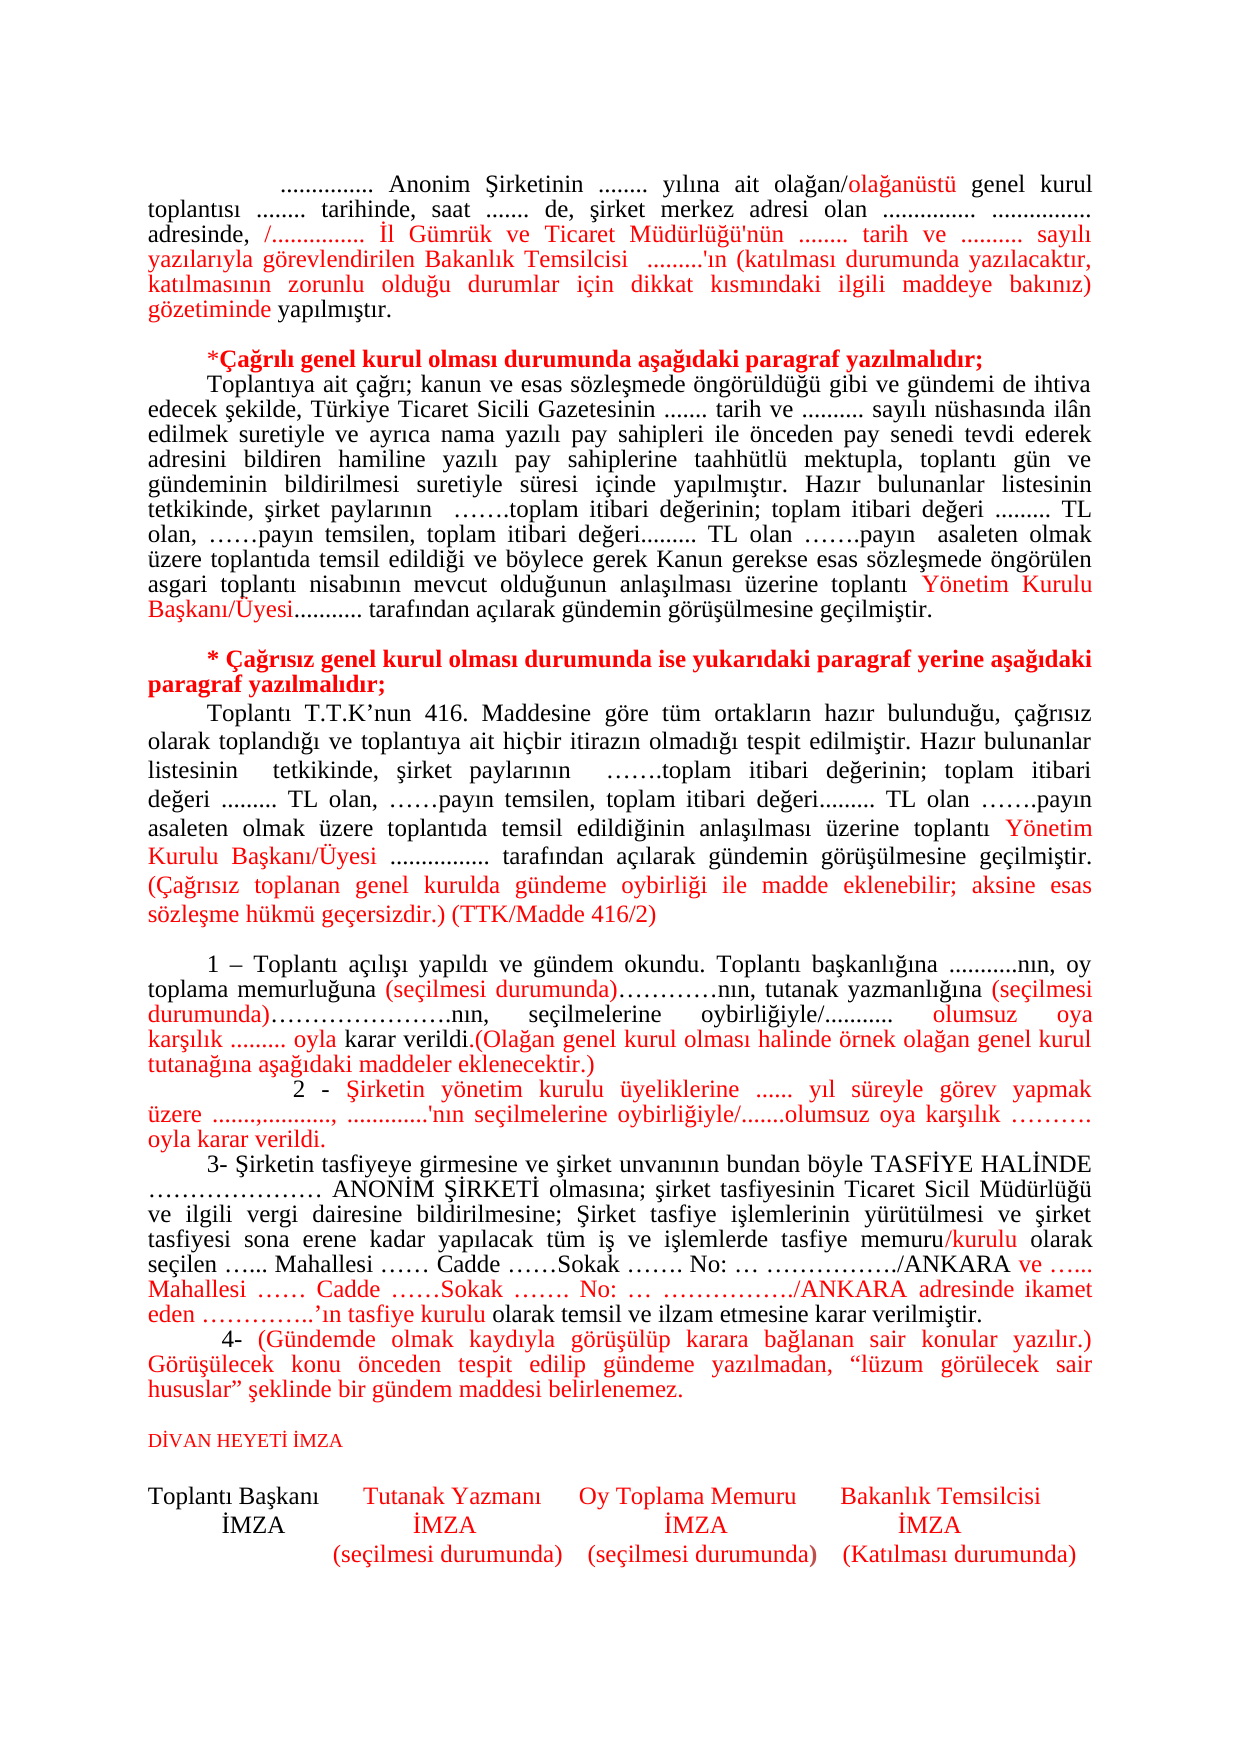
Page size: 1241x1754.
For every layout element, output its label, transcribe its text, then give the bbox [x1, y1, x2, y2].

text ............... Anonim Şirketinin ........ yılına ait olağan/olağanüstü genel kurul toplantısı ........ tarihinde, saat ....... de, şirket merkez adresi olan ............... ................ adresinde, /............... İl Gümrük ve Ticaret Müdürlüğü'nün ........ tarih ve .......... sayılı yazılarıyla görevlendirilen Bakanlık Temsilcisi .........'ın (katılması durumunda yazılacaktır, katılmasının zorunlu olduğu durumlar için dikkat kısmındaki ilgili maddeye bakınız) gözetiminde yapılmıştır. [148, 173, 1093, 323]
text (seçilmesi durumunda) (seçilmesi durumunda) (Katılması durumunda) [148, 1539, 1093, 1568]
text * Çağrısız genel kurul olması durumunda ise yukarıdaki paragraf yerine aşağıdaki paragraf yazılmalıdır; [148, 648, 1093, 698]
text 2 - Şirketin yönetim kurulu üyeliklerine ...... yıl süreyle görev yapmak üzere .......,..........., .............'nın seçilmelerine oybirliğiyle/.......olumsuz oya karşılık ………. oyla karar verildi. [148, 1078, 1093, 1153]
text Toplantıya ait çağrı; kanun ve esas sözleşmede öngörüldüğü gibi ve gündemi de ihtiva edecek şekilde, Türkiye Ticaret Sicili Gazetesinin ....... tarih ve .......... sayılı nüshasında ilân edilmek suretiyle ve ayrıca nama yazılı pay sahipleri ile önceden pay senedi tevdi ederek adresini bildiren hamiline yazılı pay sahiplerine taahhütlü mektupla, toplantı gün ve gündeminin bildirilmesi suretiyle süresi içinde yapılmıştır. Hazır bulunanlar listesinin tetkikinde, şirket paylarının …….toplam itibari değerinin; toplam itibari değeri ......... TL olan, ……payın temsilen, toplam itibari değeri......... TL olan …….payın asaleten olmak üzere toplantıda temsil edildiği ve böylece gerek Kanun gerekse esas sözleşmede öngörülen asgari toplantı nisabının mevcut olduğunun anlaşılması üzerine toplantı Yönetim Kurulu Başkanı/Üyesi........... tarafından açılarak gündemin görüşülmesine geçilmiştir. [148, 373, 1093, 623]
text 4- (Gündemde olmak kaydıyla görüşülüp karara bağlanan sair konular yazılır.) Görüşülecek konu önceden tespit edilip gündeme yazılmadan, “lüzum görülecek sair hususlar” şeklinde bir gündem maddesi belirlenemez. [148, 1328, 1093, 1403]
text 1 – Toplantı açılışı yapıldı ve gündem okundu. Toplantı başkanlığına ...........nın, oy toplama memurluğuna (seçilmesi durumunda)…………nın, tutanak yazmanlığına (seçilmesi durumunda)………………….nın, seçilmelerine oybirliğiyle/........... olumsuz oya karşılık ......... oyla karar verildi.(Olağan genel kurul olması halinde örnek olağan genel kurul tutanağına aşağıdaki maddeler eklenecektir.) [148, 953, 1093, 1078]
text *Çağrılı genel kurul olması durumunda aşağıdaki paragraf yazılmalıdır; [148, 348, 1093, 373]
text 3- Şirketin tasfiyeye girmesine ve şirket unvanının bundan böyle TASFİYE HALİNDE ………………… ANONİM ŞİRKETİ olmasına; şirket tasfiyesinin Ticaret Sicil Müdürlüğü ve ilgili vergi dairesine bildirilmesine; Şirket tasfiye işlemlerinin yürütülmesi ve şirket tasfiyesi sona erene kadar yapılacak tüm iş ve işlemlerde tasfiye memuru/kurulu olarak seçilen …... Mahallesi …… Cadde ……Sokak ……. No: … ……………./ANKARA ve …... Mahallesi …… Cadde ……Sokak ……. No: … ……………./ANKARA adresinde ikamet eden …………..’ın tasfiye kurulu olarak temsil ve ilzam etmesine karar verilmiştir. [148, 1153, 1093, 1328]
text DİVAN HEYETİ İMZA [148, 1428, 1093, 1453]
text İMZA İMZA İMZA İMZA [148, 1510, 1093, 1539]
text Toplantı Başkanı Tutanak Yazmanı Oy Toplama Memuru Bakanlık Temsilcisi [148, 1481, 1093, 1510]
text Toplantı T.T.K’nun 416. Maddesine göre tüm ortakların hazır bulunduğu, çağrısız olarak toplandığı ve toplantıya ait hiçbir itirazın olmadığı tespit edilmiştir. Hazır bulunanlar listesinin tetkikinde, şirket paylarının …….toplam itibari değerinin; toplam itibari değeri ......... TL olan, ……payın temsilen, toplam itibari değeri......... TL olan …….payın asaleten olmak üzere toplantıda temsil edildiğinin anlaşılması üzerine toplantı Yönetim Kurulu Başkanı/Üyesi ................ tarafından açılarak gündemin görüşülmesine geçilmiştir. (Çağrısız toplanan genel kurulda gündeme oybirliği ile madde eklenebilir; aksine esas sözleşme hükmü geçersizdir.) (TTK/Madde 416/2) [148, 698, 1093, 928]
